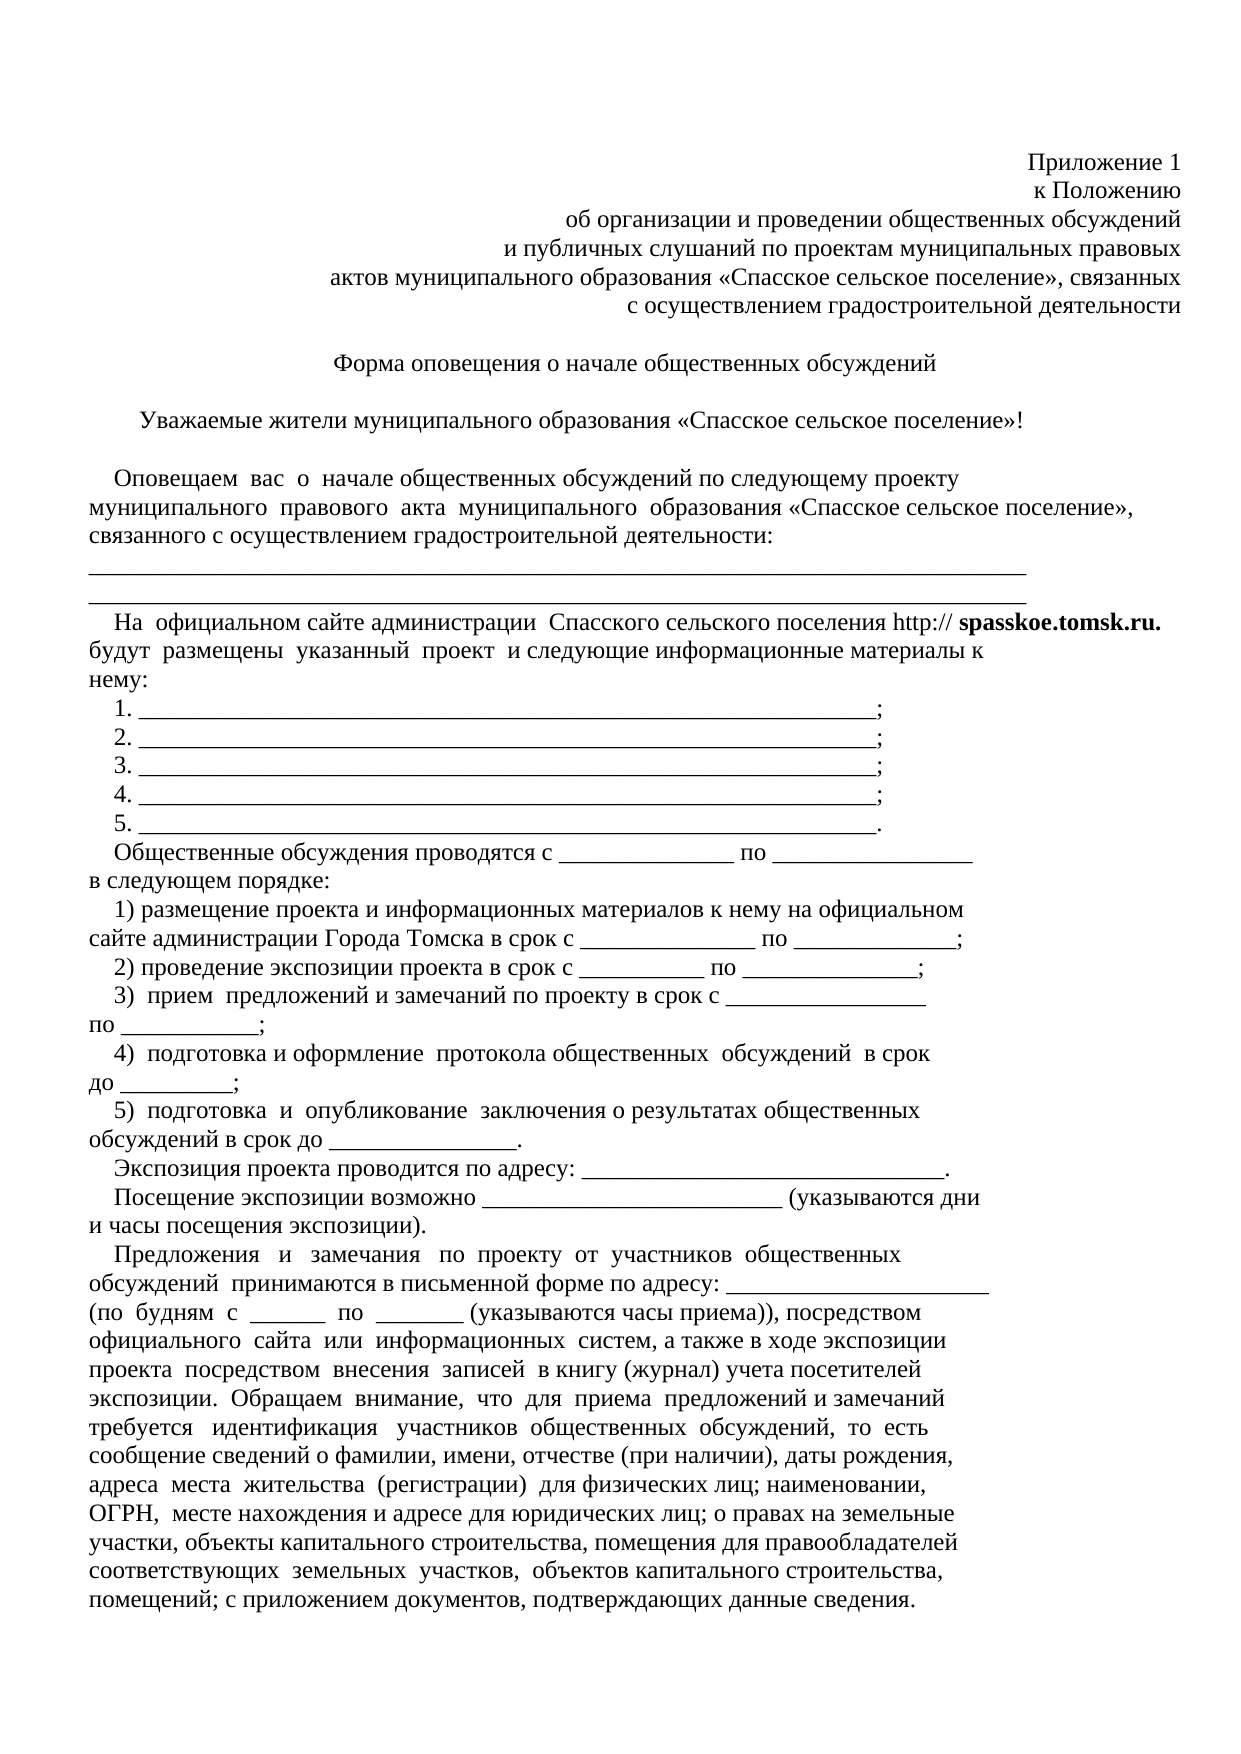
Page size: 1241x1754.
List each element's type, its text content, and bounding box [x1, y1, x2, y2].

text 3) прием предложений и замечаний по проекту в срок с ________________ [89, 981, 1181, 1009]
text сайте администрации Города Томска в срок с ______________ по _____________; [89, 923, 1181, 952]
text Посещение экспозиции возможно ________________________ (указываются дни [89, 1182, 1181, 1211]
text сообщение сведений о фамилии, имени, отчестве (при наличии), даты рождения, [89, 1441, 1181, 1469]
text проекта посредством внесения записей в книгу (журнал) учета посетителей [89, 1354, 1181, 1383]
text связанного с осуществлением градостроительной деятельности: [89, 521, 1181, 549]
text обсуждений в срок до _______________. [89, 1124, 1181, 1153]
text и часы посещения экспозиции). [89, 1211, 1181, 1239]
text Оповещаем вас о начале общественных обсуждений по следующему проекту [89, 463, 1181, 492]
text Экспозиция проекта проводится по адресу: _____________________________. [89, 1153, 1181, 1182]
text к Положению [89, 176, 1181, 204]
text 1. ___________________________________________________________; [89, 693, 1181, 722]
text адреса места жительства (регистрации) для физических лиц; наименовании, [89, 1469, 1181, 1498]
text Уважаемые жители муниципального образования «Спасское сельское поселение»! [89, 406, 1181, 434]
text ОГРН, месте нахождения и адресе для юридических лиц; о правах на земельные [89, 1498, 1181, 1527]
text до _________; [89, 1067, 1181, 1096]
text участки, объекты капитального строительства, помещения для правообладателей [89, 1527, 1181, 1556]
text требуется идентификация участников общественных обсуждений, то есть [89, 1412, 1181, 1441]
text Приложение 1 [89, 147, 1181, 176]
text Предложения и замечания по проекту от участников общественных [89, 1239, 1181, 1268]
text помещений; с приложением документов, подтверждающих данные сведения. [89, 1584, 1181, 1613]
text об организации и проведении общественных обсуждений [89, 204, 1181, 233]
text (по будням с ______ по _______ (указываются часы приема)), посредством [89, 1297, 1181, 1326]
text 3. ___________________________________________________________; [89, 751, 1181, 779]
text будут размещены указанный проект и следующие информационные материалы к [89, 636, 1181, 664]
text Форма оповещения о начале общественных обсуждений [89, 348, 1181, 377]
text соответствующих земельных участков, объектов капитального строительства, [89, 1556, 1181, 1584]
text актов муниципального образования «Спасское сельское поселение», связанных [89, 262, 1181, 291]
text муниципального правового акта муниципального образования «Спасское сельское поселение», [89, 492, 1181, 521]
text 5. ___________________________________________________________. [89, 808, 1181, 837]
text ___________________________________________________________________________ [89, 578, 1181, 607]
text 2) проведение экспозиции проекта в срок с __________ по ______________; [89, 952, 1181, 981]
text с осуществлением градостроительной деятельности [89, 291, 1181, 319]
text по ___________; [89, 1009, 1181, 1038]
text и публичных слушаний по проектам муниципальных правовых [89, 233, 1181, 262]
text Общественные обсуждения проводятся с ______________ по ________________ [89, 837, 1181, 866]
text обсуждений принимаются в письменной форме по адресу: _____________________ [89, 1268, 1181, 1297]
text 1) размещение проекта и информационных материалов к нему на официальном [89, 894, 1181, 923]
text На официальном сайте администрации Спасского сельского поселения http:// spasskoe.tomsk.ru. [89, 607, 1181, 636]
text 5) подготовка и опубликование заключения о результатах общественных [89, 1096, 1181, 1124]
text 4. ___________________________________________________________; [89, 779, 1181, 808]
text в следующем порядке: [89, 866, 1181, 894]
text 2. ___________________________________________________________; [89, 722, 1181, 751]
text экспозиции. Обращаем внимание, что для приема предложений и замечаний [89, 1383, 1181, 1412]
text 4) подготовка и оформление протокола общественных обсуждений в срок [89, 1038, 1181, 1067]
text ___________________________________________________________________________ [89, 549, 1181, 578]
text нему: [89, 664, 1181, 693]
text официального сайта или информационных систем, а также в ходе экспозиции [89, 1326, 1181, 1354]
